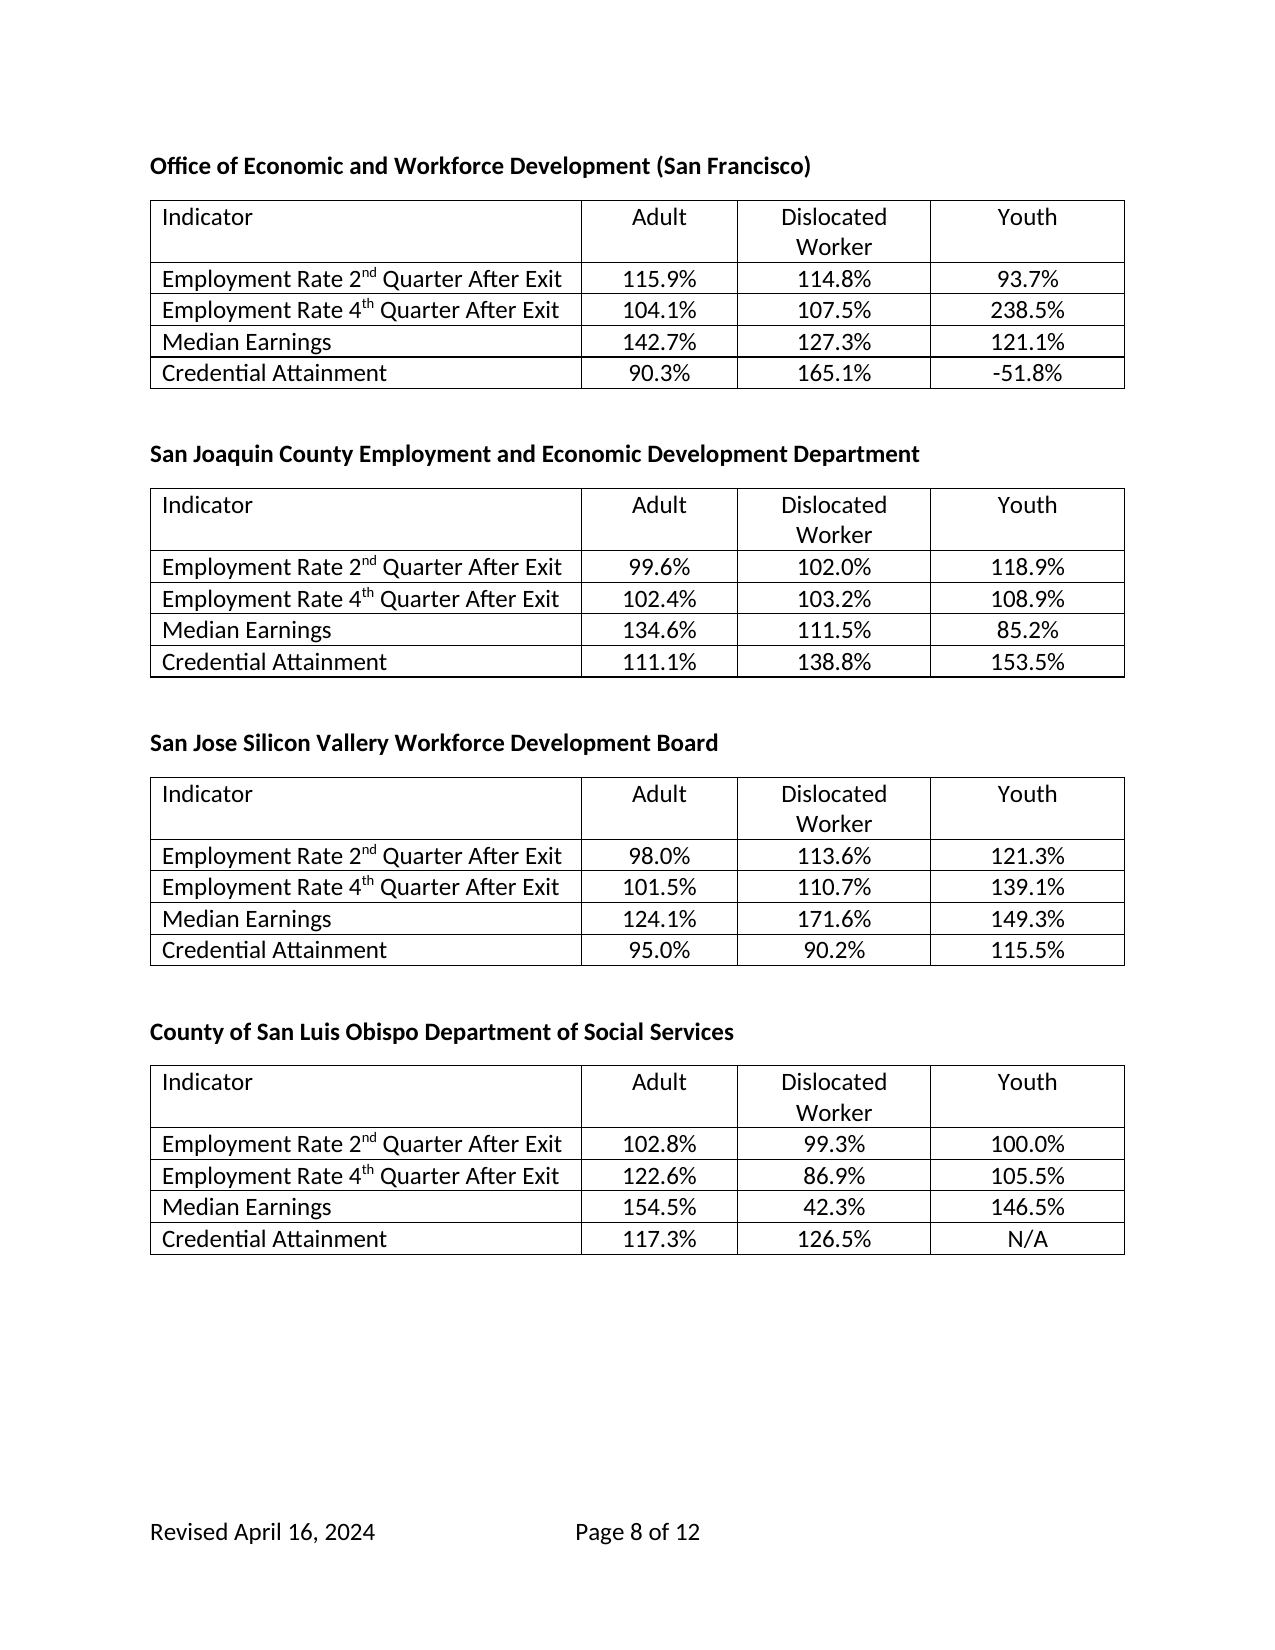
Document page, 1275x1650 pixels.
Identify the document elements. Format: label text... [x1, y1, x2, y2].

table_cell 171.6% [738, 903, 930, 933]
table_cell 115.9% [582, 263, 737, 293]
table_header Youth [931, 489, 1124, 550]
table_cell Median Earnings [151, 614, 581, 645]
table_cell 138.8% [738, 646, 930, 676]
table_header Indicator [151, 1066, 581, 1127]
table_cell 86.9% [738, 1160, 930, 1190]
table_cell 103.2% [738, 583, 930, 613]
table_header Indicator [151, 489, 581, 550]
table_cell 118.9% [931, 551, 1124, 582]
table_cell 122.6% [582, 1160, 737, 1190]
subtitle Office of Economic and Workforce Development (San Francisco) [150, 150, 1125, 181]
table_cell 99.3% [738, 1128, 930, 1159]
table_cell 107.5% [738, 294, 930, 325]
table_header Adult [582, 489, 737, 550]
table_cell Credential Attainment [151, 646, 581, 676]
table_cell 102.4% [582, 583, 737, 613]
table_cell 95.0% [582, 935, 737, 965]
table_cell N/A [931, 1223, 1124, 1253]
table_cell Credential Attainment [151, 1223, 581, 1253]
table_header Dislocated Worker [738, 1066, 930, 1127]
table_cell Median Earnings [151, 1191, 581, 1222]
table_header Adult [582, 778, 737, 839]
table_cell 111.5% [738, 614, 930, 645]
table_header Adult [582, 1066, 737, 1127]
table_header Dislocated Worker [738, 489, 930, 550]
table_cell 104.1% [582, 294, 737, 325]
table_cell 111.1% [582, 646, 737, 676]
table_cell Employment Rate 2nd Quarter After Exit [151, 840, 581, 870]
table_cell -51.8% [931, 358, 1124, 388]
table_cell 154.5% [582, 1191, 737, 1222]
table_cell 90.2% [738, 935, 930, 965]
subtitle County of San Luis Obispo Department of Social Services [150, 1016, 1125, 1046]
subtitle San Jose Silicon Vallery Workforce Development Board [150, 727, 1125, 758]
table_cell 139.1% [931, 871, 1124, 902]
table_header Youth [931, 201, 1124, 262]
table_cell 99.6% [582, 551, 737, 582]
table_cell 117.3% [582, 1223, 737, 1253]
table_header Dislocated Worker [738, 201, 930, 262]
table_cell 114.8% [738, 263, 930, 293]
table_header Youth [931, 1066, 1124, 1127]
table_cell 115.5% [931, 935, 1124, 965]
table_cell 42.3% [738, 1191, 930, 1222]
table_cell 90.3% [582, 358, 737, 388]
table_cell 142.7% [582, 326, 737, 356]
table_cell 113.6% [738, 840, 930, 870]
table_cell Employment Rate 4th Quarter After Exit [151, 871, 581, 902]
table_cell Employment Rate 4th Quarter After Exit [151, 1160, 581, 1190]
table_cell Credential Attainment [151, 935, 581, 965]
table_cell Employment Rate 4th Quarter After Exit [151, 294, 581, 325]
table_cell 126.5% [738, 1223, 930, 1253]
table_cell 238.5% [931, 294, 1124, 325]
table_cell 124.1% [582, 903, 737, 933]
table_cell Employment Rate 2nd Quarter After Exit [151, 1128, 581, 1159]
table_cell Credential Attainment [151, 358, 581, 388]
table_cell Employment Rate 2nd Quarter After Exit [151, 551, 581, 582]
table_cell 102.0% [738, 551, 930, 582]
table_cell 127.3% [738, 326, 930, 356]
table_cell 121.3% [931, 840, 1124, 870]
table_cell Employment Rate 2nd Quarter After Exit [151, 263, 581, 293]
table_cell Employment Rate 4th Quarter After Exit [151, 583, 581, 613]
table_cell 93.7% [931, 263, 1124, 293]
table_cell 98.0% [582, 840, 737, 870]
table_cell 85.2% [931, 614, 1124, 645]
subtitle San Joaquin County Employment and Economic Development Department [150, 438, 1125, 469]
table_cell 101.5% [582, 871, 737, 902]
table_cell 149.3% [931, 903, 1124, 933]
table_header Indicator [151, 201, 581, 262]
table_cell 102.8% [582, 1128, 737, 1159]
table_header Dislocated Worker [738, 778, 930, 839]
table_cell 110.7% [738, 871, 930, 902]
table_cell 165.1% [738, 358, 930, 388]
table_cell Median Earnings [151, 326, 581, 356]
table_cell 146.5% [931, 1191, 1124, 1222]
table_header Adult [582, 201, 737, 262]
table_cell Median Earnings [151, 903, 581, 933]
table_header Indicator [151, 778, 581, 839]
table_cell 134.6% [582, 614, 737, 645]
table_cell 108.9% [931, 583, 1124, 613]
table_cell 153.5% [931, 646, 1124, 676]
table_header Youth [931, 778, 1124, 839]
table_cell 100.0% [931, 1128, 1124, 1159]
table_cell 105.5% [931, 1160, 1124, 1190]
table_cell 121.1% [931, 326, 1124, 356]
